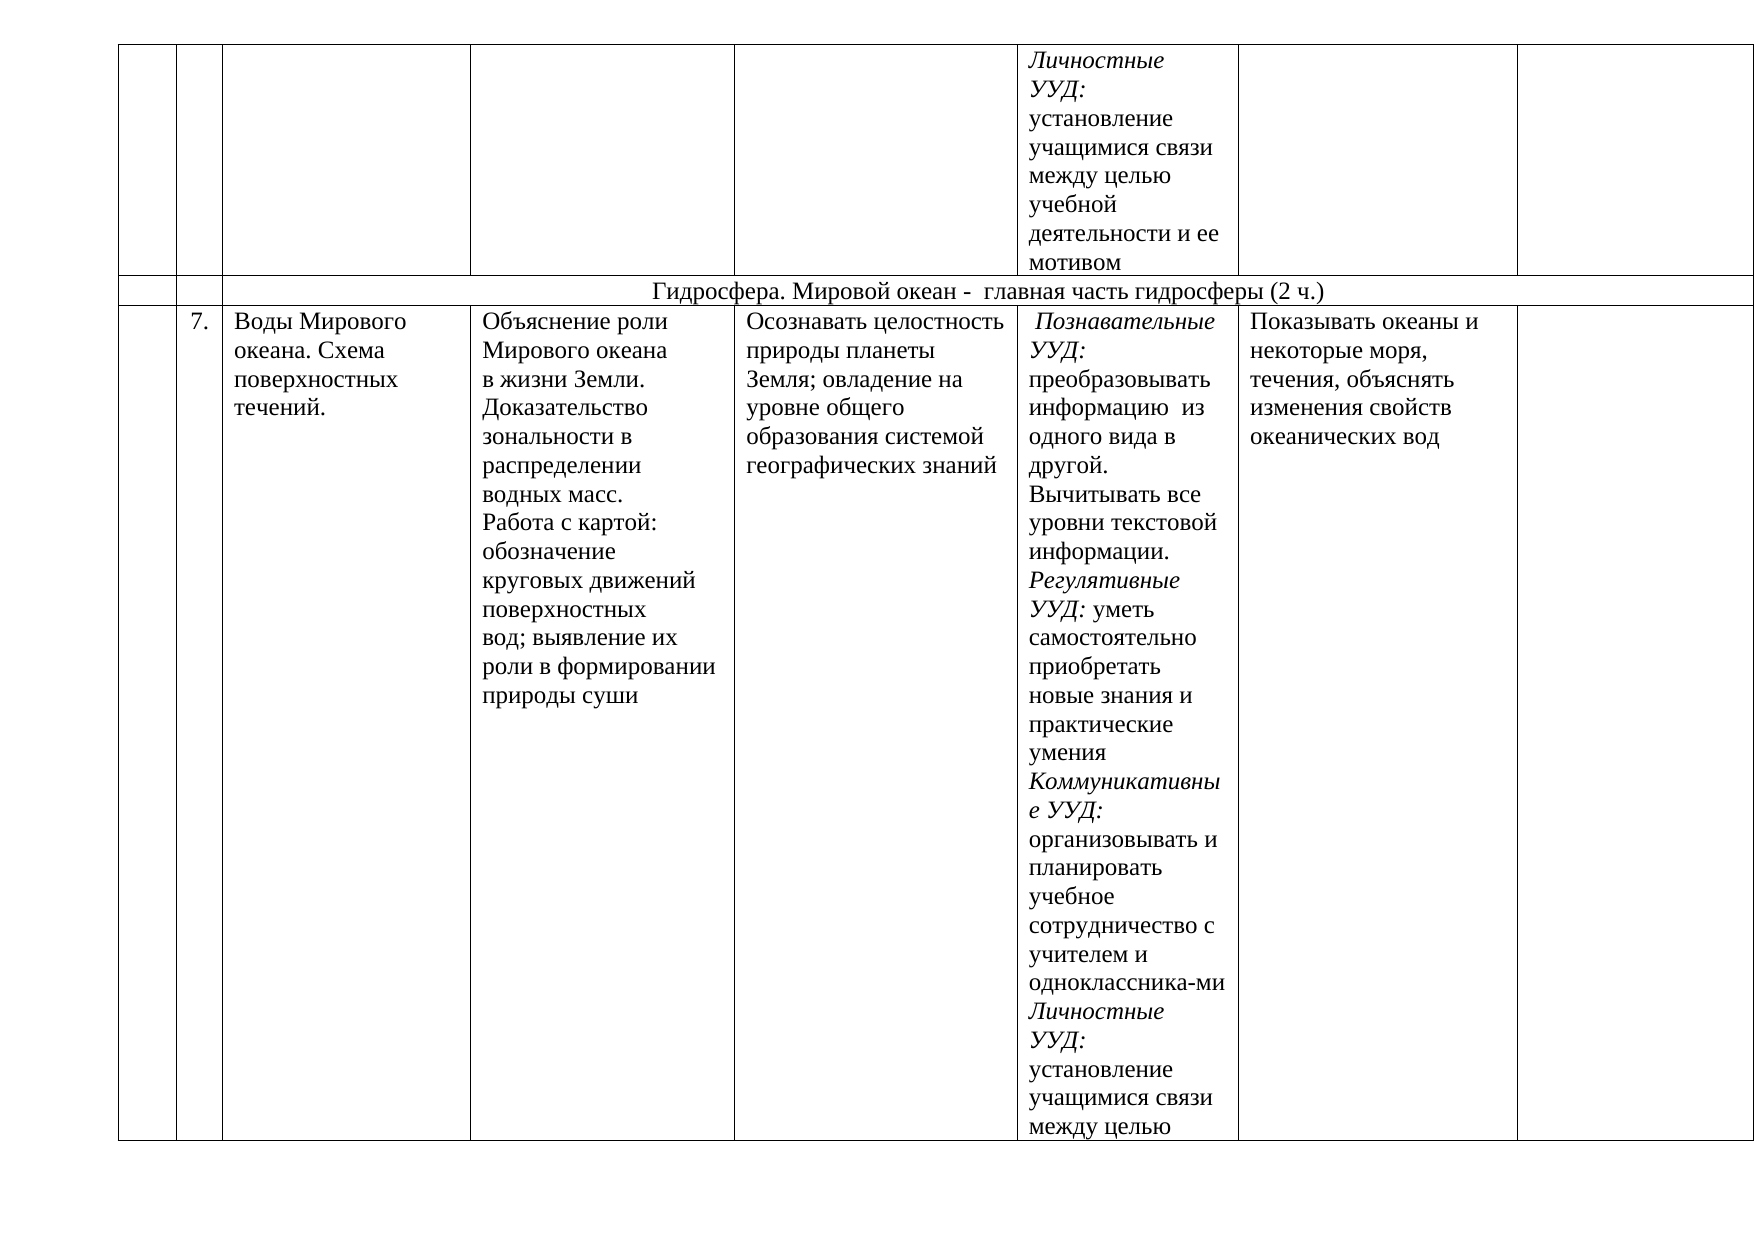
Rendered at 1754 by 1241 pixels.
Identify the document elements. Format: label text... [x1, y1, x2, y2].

table_cell 7. [177, 306, 222, 1140]
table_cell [1239, 45, 1517, 275]
table_cell Гидросфера. Мировой океан - главная часть гидросферы (2 ч.) [223, 276, 1753, 305]
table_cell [471, 45, 734, 275]
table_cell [1018, 45, 1238, 275]
table_cell [1518, 45, 1753, 275]
table_cell [177, 276, 222, 305]
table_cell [735, 306, 1017, 1140]
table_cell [1018, 306, 1238, 1140]
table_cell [223, 306, 470, 1140]
table_cell [119, 276, 176, 305]
table_cell 6. [177, 45, 222, 275]
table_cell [735, 45, 1017, 275]
table_cell [119, 45, 176, 275]
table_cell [223, 45, 470, 275]
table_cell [471, 306, 734, 1140]
table_cell [1518, 306, 1753, 1140]
table_cell [119, 306, 176, 1140]
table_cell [1239, 306, 1517, 1140]
